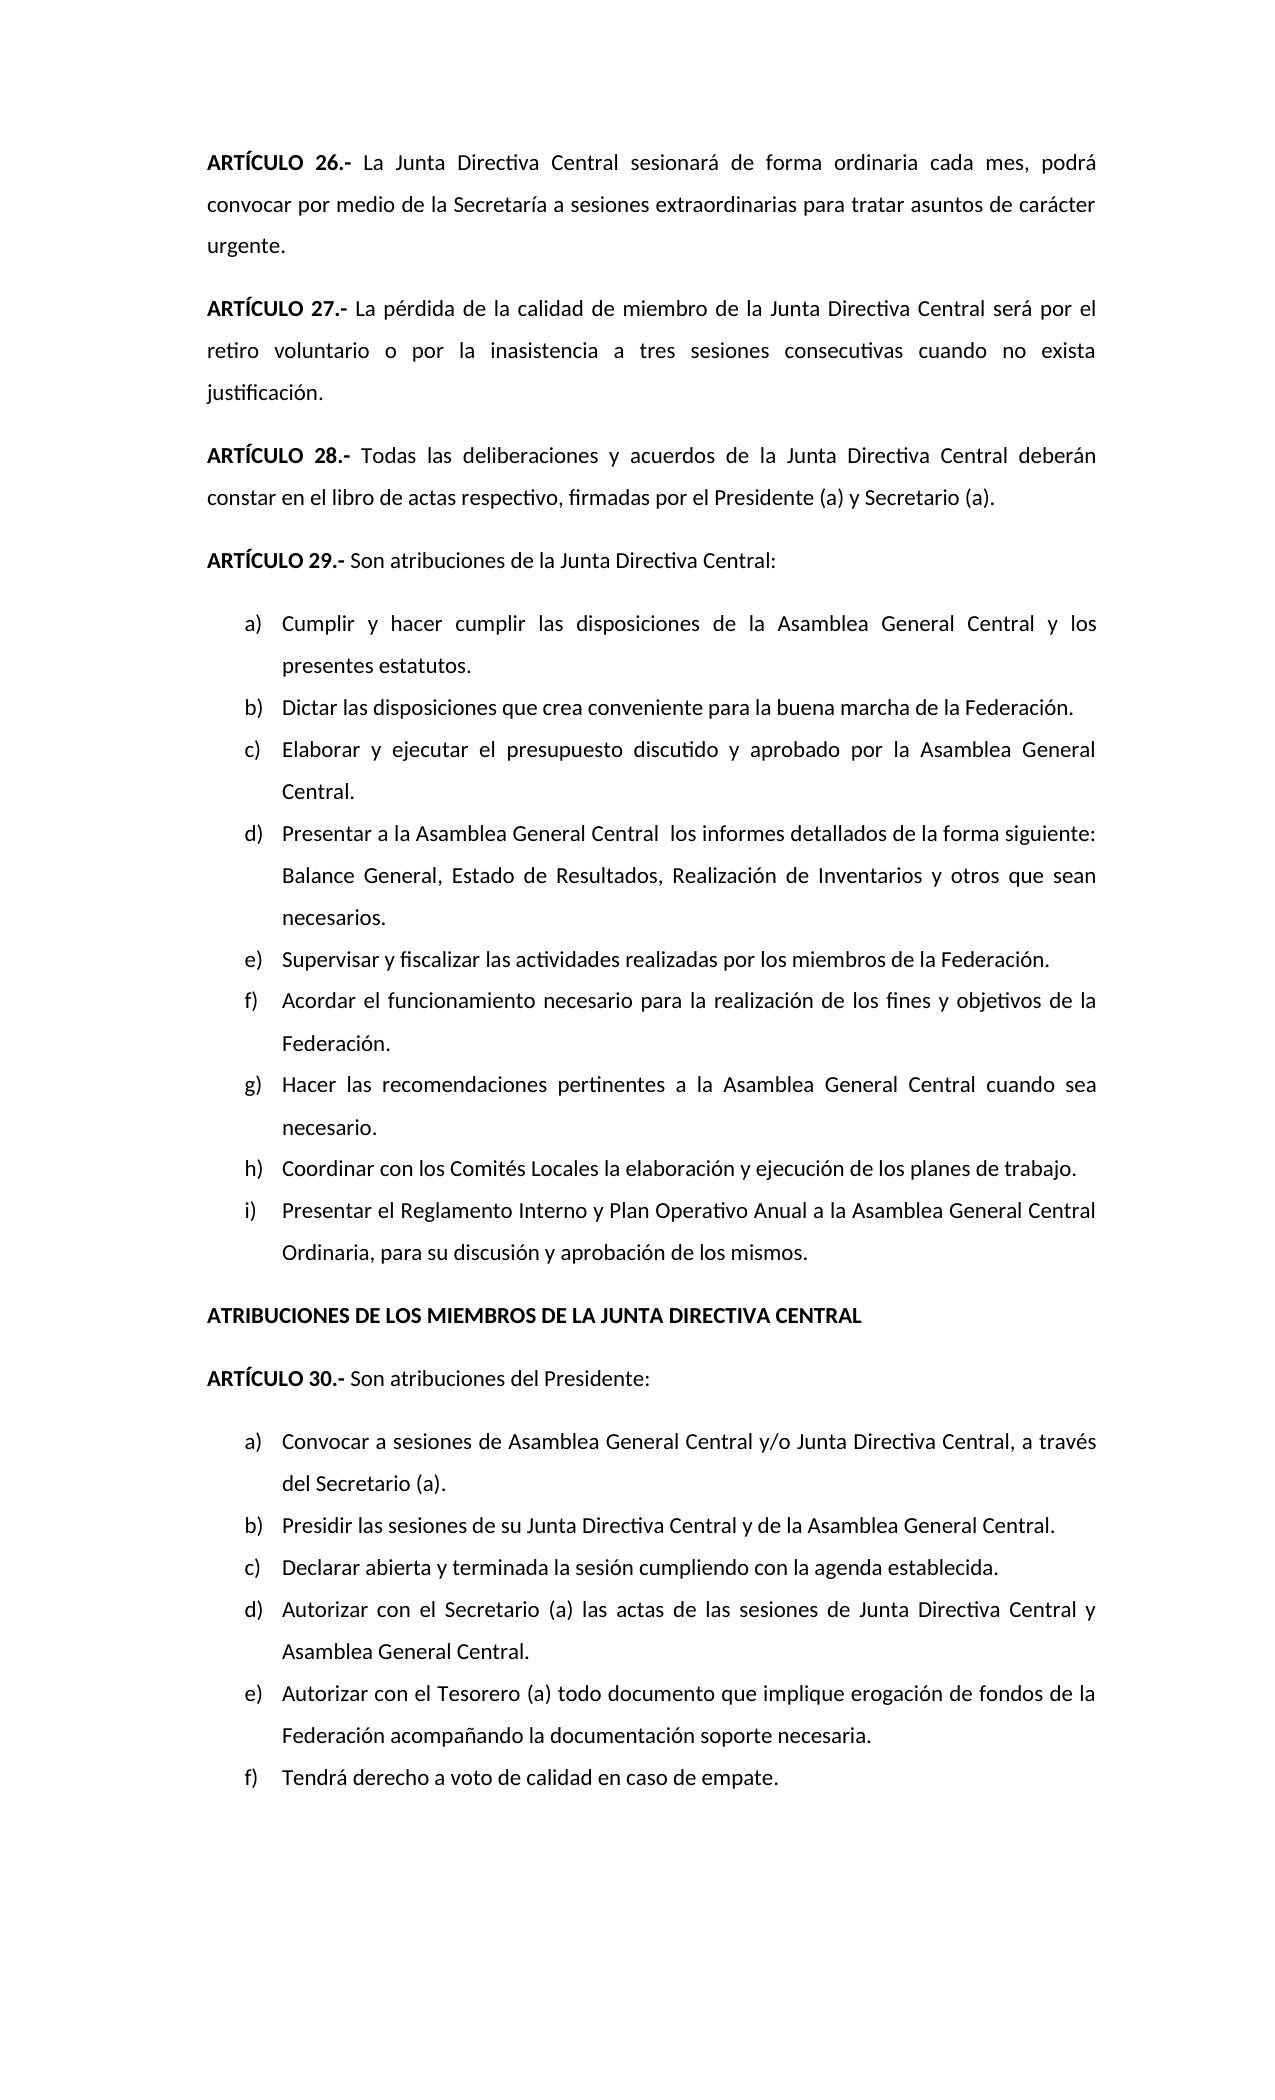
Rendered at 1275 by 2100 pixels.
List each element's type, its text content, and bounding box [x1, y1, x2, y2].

list Hacer las recomendaciones pertinentes a la Asamblea General Central cuando sea necesario. [244, 1071, 1098, 1141]
text ARTÍCULO 27.- La pérdida de la calidad de miembro de la Junta Directiva Central será por el retiro voluntario o por la inasistencia a tres sesiones consecutivas cuando no exista justificación. [207, 294, 1098, 406]
text ATRIBUCIONES DE LOS MIEMBROS DE LA JUNTA DIRECTIVA CENTRAL [207, 1301, 1098, 1329]
list Autorizar con el Secretario (a) las actas de las sesiones de Junta Directiva Central y Asamblea General Central. [244, 1595, 1098, 1665]
list Dictar las disposiciones que crea conveniente para la buena marcha de la Federación. [244, 693, 1098, 721]
list Cumplir y hacer cumplir las disposiciones de la Asamblea General Central y los presentes estatutos. [244, 609, 1098, 679]
list Autorizar con el Tesorero (a) todo documento que implique erogación de fondos de la Federación acompañando la documentación soporte necesaria. [244, 1679, 1098, 1749]
list Acordar el funcionamiento necesario para la realización de los fines y objetivos de la Federación. [244, 987, 1098, 1057]
text ARTÍCULO 30.- Son atribuciones del Presidente: [207, 1364, 1098, 1392]
list Supervisar y fiscalizar las actividades realizadas por los miembros de la Federación. [244, 945, 1098, 973]
text ARTÍCULO 26.- La Junta Directiva Central sesionará de forma ordinaria cada mes, podrá convocar por medio de la Secretaría a sesiones extraordinarias para tratar asuntos de carácter urgente. [207, 148, 1098, 260]
list Convocar a sesiones de Asamblea General Central y/o Junta Directiva Central, a través del Secretario (a). [244, 1427, 1098, 1497]
list Presentar a la Asamblea General Central los informes detallados de la forma siguiente: Balance General, Estado de Resultados, Realización de Inventarios y otros que sean necesarios. [244, 819, 1098, 931]
text ARTÍCULO 29.- Son atribuciones de la Junta Directiva Central: [207, 546, 1098, 574]
list Elaborar y ejecutar el presupuesto discutido y aprobado por la Asamblea General Central. [244, 735, 1098, 805]
list Presentar el Reglamento Interno y Plan Operativo Anual a la Asamblea General Central Ordinaria, para su discusión y aprobación de los mismos. [244, 1197, 1098, 1267]
list Presidir las sesiones de su Junta Directiva Central y de la Asamblea General Central. [244, 1511, 1098, 1539]
list Coordinar con los Comités Locales la elaboración y ejecución de los planes de trabajo. [244, 1154, 1098, 1183]
list Declarar abierta y terminada la sesión cumpliendo con la agenda establecida. [244, 1553, 1098, 1581]
list Tendrá derecho a voto de calidad en caso de empate. [244, 1763, 1098, 1791]
text ARTÍCULO 28.- Todas las deliberaciones y acuerdos de la Junta Directiva Central deberán constar en el libro de actas respectivo, firmadas por el Presidente (a) y Secretario (a). [207, 441, 1098, 511]
